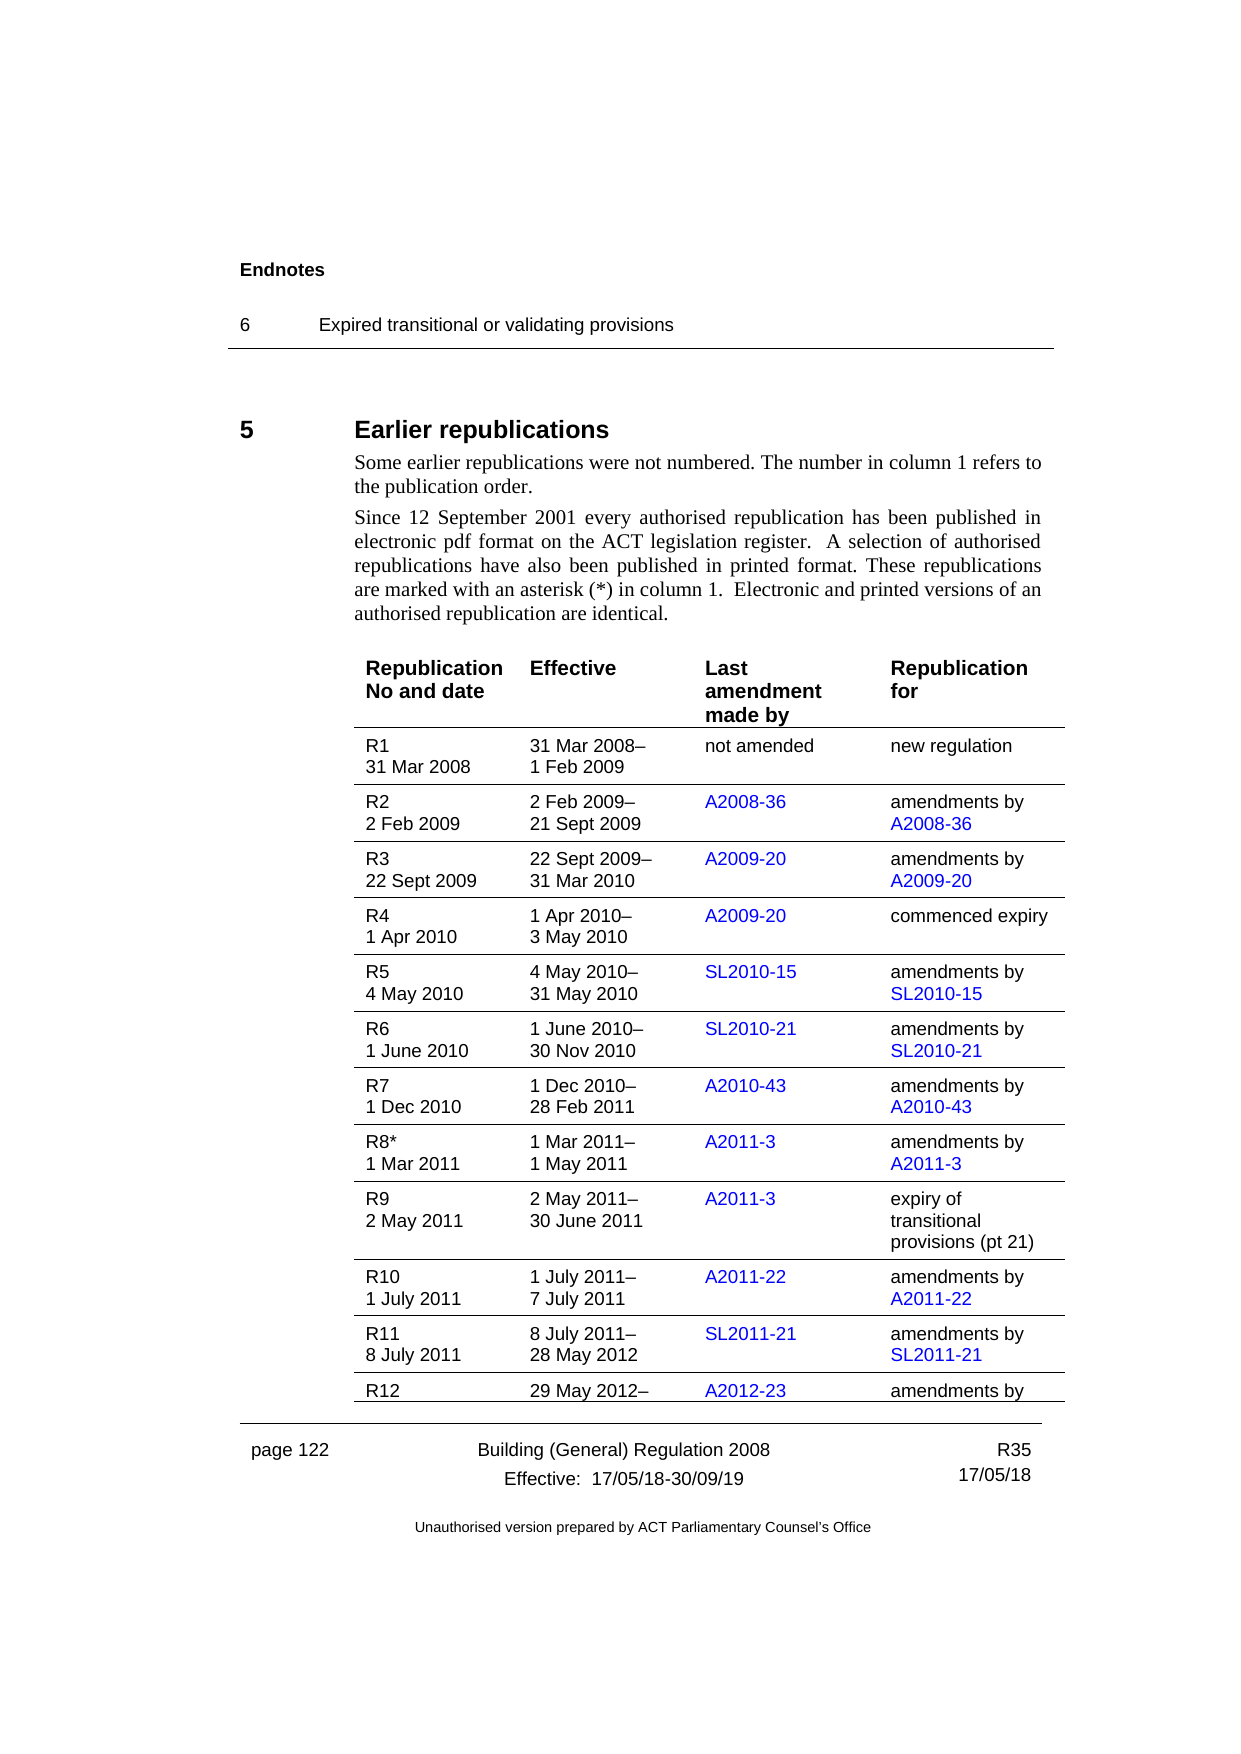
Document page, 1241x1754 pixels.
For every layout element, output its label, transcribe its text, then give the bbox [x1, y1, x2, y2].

text Since 12 September 2001 every authorised republication has been published in electronic pdf format on the ACT legislation register. A selection of authorised republications have also been published in printed format. These republications are marked with an asterisk (*) in column 1. Electronic and printed versions of an authorised republication are identical. [354, 505, 1042, 625]
table_cell 2 Feb 2009– 21 Sept 2009 [518, 785, 693, 841]
table_cell R1 31 Mar 2008 [354, 728, 518, 784]
text Some earlier republications were not numbered. The number in column 1 refers to the publication order. [354, 450, 1042, 498]
table_cell 1 Dec 2010– 28 Feb 2011 [518, 1068, 693, 1124]
table_cell R5 4 May 2010 [354, 955, 518, 1011]
table_header Last amendment made by [694, 655, 879, 727]
table_cell 8 July 2011– 28 May 2012 [518, 1316, 693, 1372]
table_cell A2011-22 [694, 1260, 879, 1315]
table_cell expiry of transitional provisions (pt 21) [879, 1182, 1065, 1259]
table_cell 31 Mar 2008– 1 Feb 2009 [518, 728, 693, 784]
table_cell R4 1 Apr 2010 [354, 898, 518, 954]
table_cell amendments by SL2011-21 [879, 1316, 1065, 1372]
table_cell amendments by A2011-22 [879, 1260, 1065, 1315]
table_cell A2008-36 [694, 785, 879, 841]
table_cell A2011-3 [694, 1182, 879, 1259]
table_cell 1 June 2010– 30 Nov 2010 [518, 1012, 693, 1067]
table_cell R9 2 May 2011 [354, 1182, 518, 1259]
table_cell 1 Apr 2010– 3 May 2010 [518, 898, 693, 954]
table_cell A2011-3 [694, 1125, 879, 1181]
table_cell commenced expiry [879, 898, 1065, 954]
table_cell R7 1 Dec 2010 [354, 1068, 518, 1124]
table_cell SL2011-21 [694, 1316, 879, 1372]
table_header Republication for [879, 655, 1065, 727]
table_cell A2009-20 [694, 898, 879, 954]
table_cell SL2010-21 [694, 1012, 879, 1067]
table_cell 22 Sept 2009– 31 Mar 2010 [518, 842, 693, 897]
table_cell new regulation [879, 728, 1065, 784]
table_cell R12 29 May 2012 [354, 1373, 518, 1401]
table_cell R3 22 Sept 2009 [354, 842, 518, 897]
table_cell amendments by A2010-43 [879, 1068, 1065, 1124]
table_cell SL2010-15 [694, 955, 879, 1011]
table_cell amendments by A2009-20 [879, 842, 1065, 897]
table_cell amendments by A2011-3 [879, 1125, 1065, 1181]
table_cell R6 1 June 2010 [354, 1012, 518, 1067]
table_cell 2 May 2011– 30 June 2011 [518, 1182, 693, 1259]
table_cell A2010-43 [694, 1068, 879, 1124]
text 5 Earlier republications [239, 415, 1042, 444]
table_cell 29 May 2012– 30 June 2012 [518, 1373, 693, 1401]
table_cell amendments by SL2010-15 [879, 955, 1065, 1011]
table_cell amendments by SL2010-21 [879, 1012, 1065, 1067]
table_cell amendments by A2012-23 [879, 1373, 1065, 1401]
table_cell 1 Mar 2011– 1 May 2011 [518, 1125, 693, 1181]
table_cell R11 8 July 2011 [354, 1316, 518, 1372]
table_cell R8* 1 Mar 2011 [354, 1125, 518, 1181]
table_cell R10 1 July 2011 [354, 1260, 518, 1315]
table_cell amendments by A2008-36 [879, 785, 1065, 841]
table_cell not amended [694, 728, 879, 784]
table_cell 4 May 2010– 31 May 2010 [518, 955, 693, 1011]
table_header Effective [518, 655, 693, 727]
table_cell A2012-23 [694, 1373, 879, 1401]
table_cell R2 2 Feb 2009 [354, 785, 518, 841]
table_cell A2009-20 [694, 842, 879, 897]
table_cell 1 July 2011– 7 July 2011 [518, 1260, 693, 1315]
table_header Republication No and date [354, 655, 518, 727]
